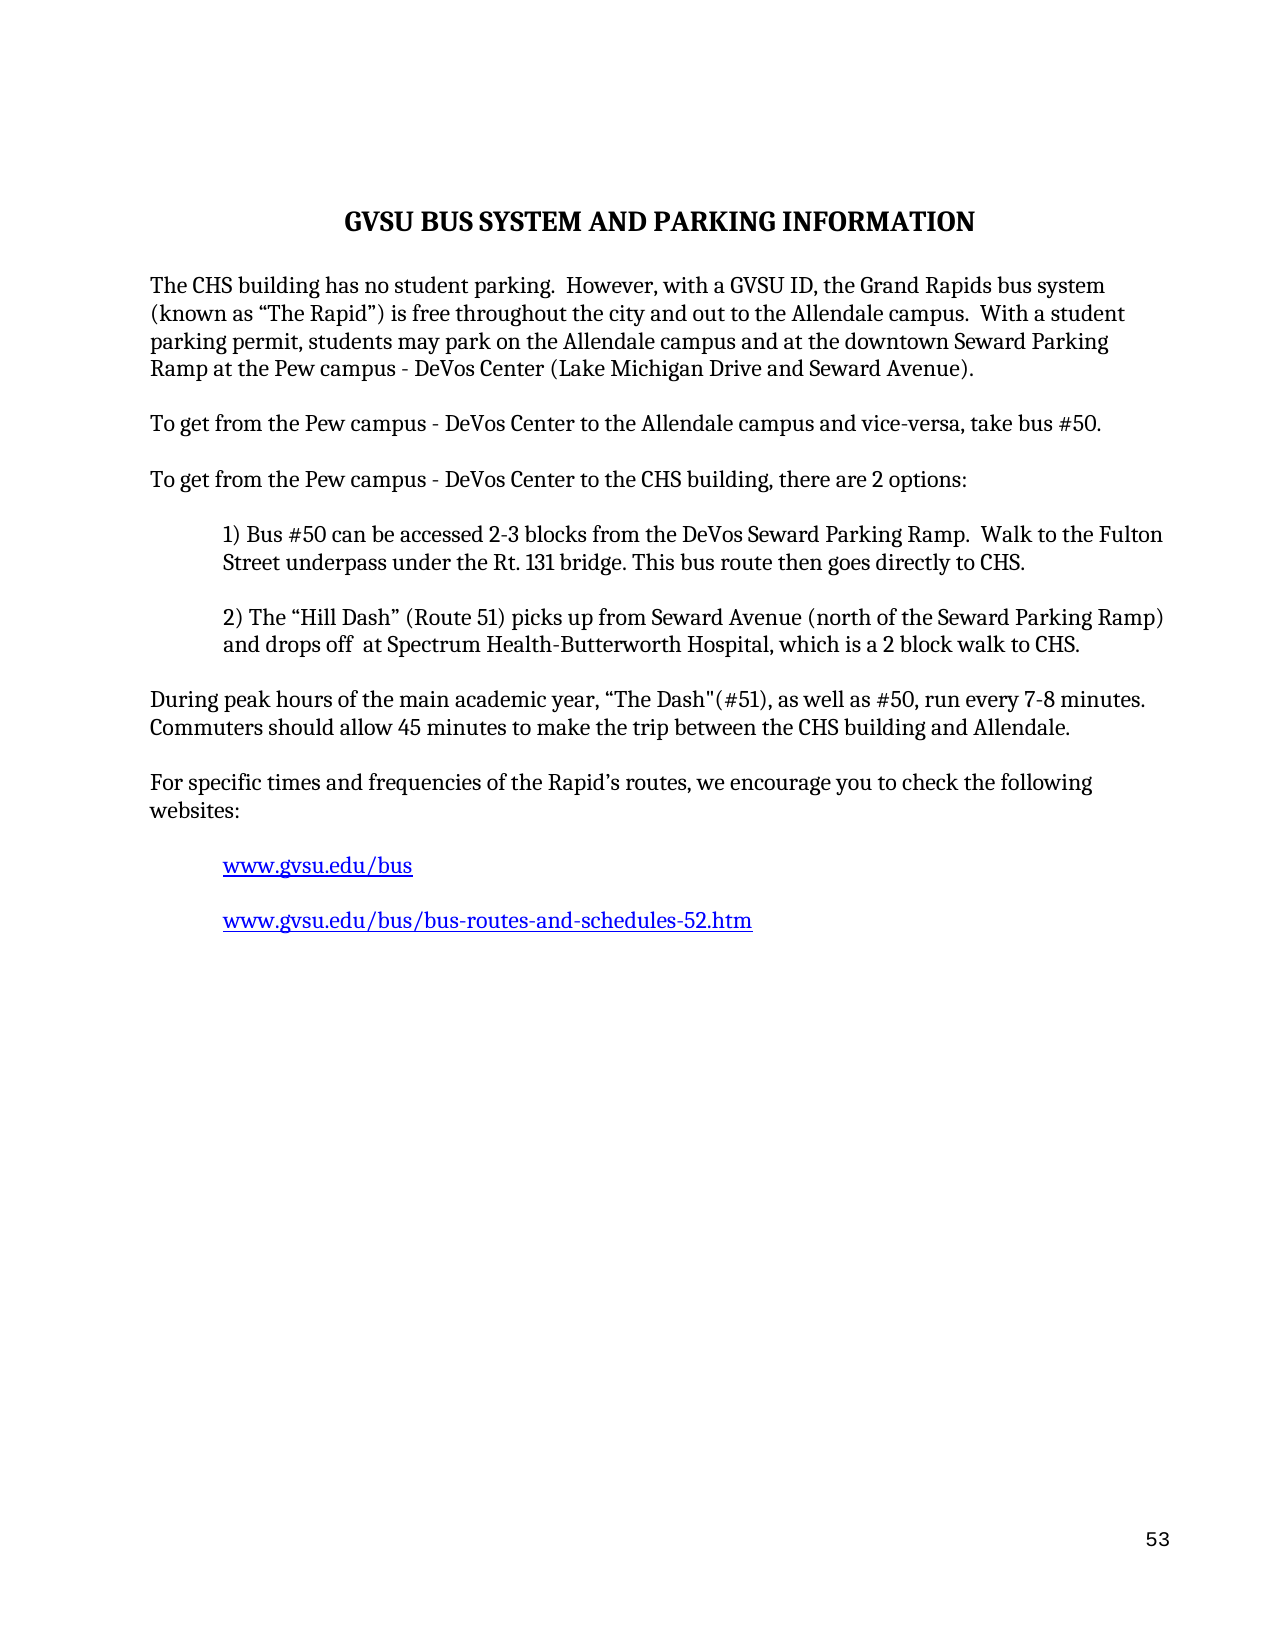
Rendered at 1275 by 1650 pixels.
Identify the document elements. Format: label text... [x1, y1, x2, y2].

text www.gvsu.edu/bus/bus-routes-and-schedules-52.htm [150, 907, 1170, 935]
text The CHS building has no student parking. However, with a GVSU ID, the Grand Rapids bus system (known as “The Rapid”) is free throughout the city and out to the Allendale campus. With a student parking permit, students may park on the Allendale campus and at the downtown Seward Parking Ramp at the Pew campus - DeVos Center (Lake Michigan Drive and Seward Avenue). [150, 272, 1170, 383]
text GVSU BUS SYSTEM AND PARKING INFORMATION [150, 205, 1170, 239]
text 1) Bus #50 can be accessed 2-3 blocks from the DeVos Seward Parking Ramp. Walk to the Fulton Street underpass under the Rt. 131 bridge. This bus route then goes directly to CHS. [223, 521, 1170, 576]
text To get from the Pew campus - DeVos Center to the Allendale campus and vice-versa, take bus #50. [150, 410, 1170, 438]
text For specific times and frequencies of the Rapid’s routes, we encourage you to check the following websites: [150, 769, 1170, 824]
text During peak hours of the main academic year, “The Dash"(#51), as well as #50, run every 7-8 minutes. Commuters should allow 45 minutes to make the trip between the CHS building and Allendale. [150, 686, 1170, 742]
text www.gvsu.edu/bus [150, 852, 1170, 879]
text To get from the Pew campus - DeVos Center to the CHS building, there are 2 options: [150, 466, 1170, 493]
text 2) The “Hill Dash” (Route 51) picks up from Seward Avenue (north of the Seward Parking Ramp) and drops off at Spectrum Health-Butterworth Hospital, which is a 2 block walk to CHS. [223, 603, 1170, 659]
